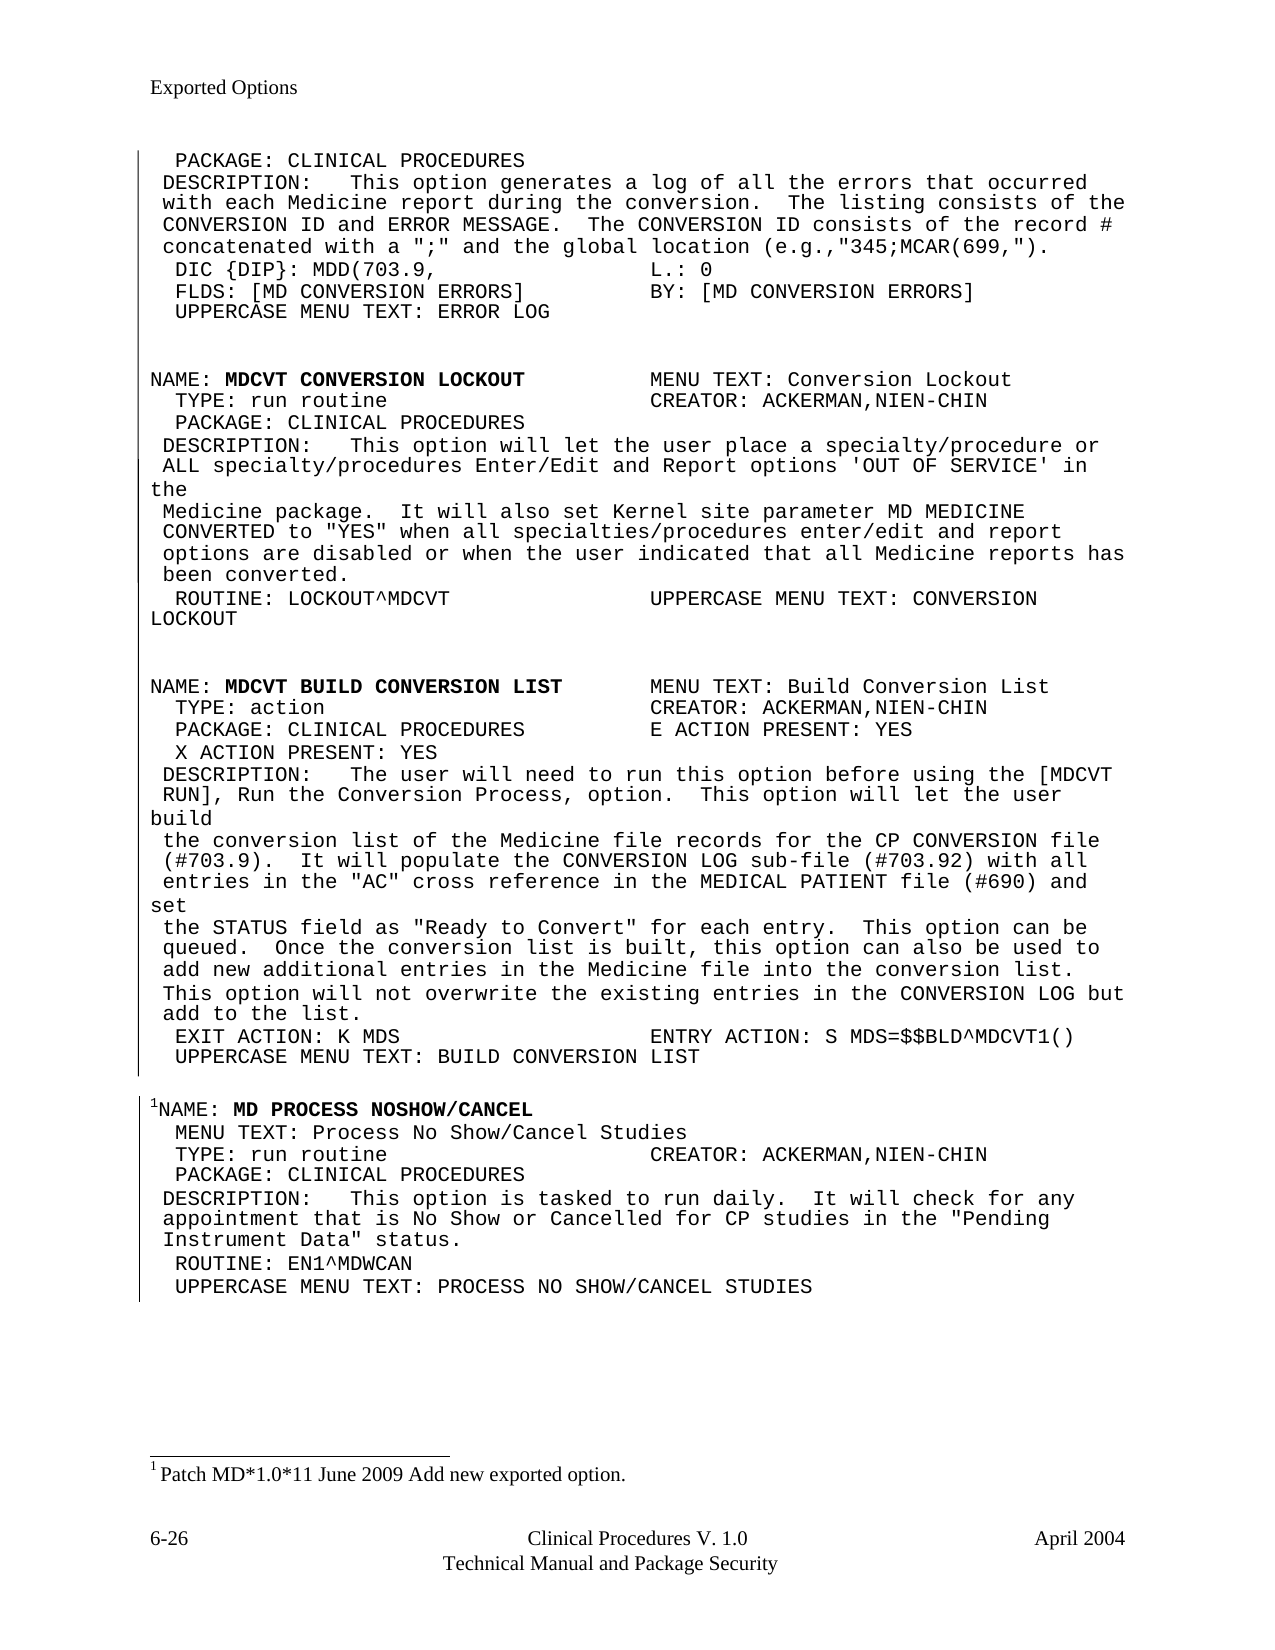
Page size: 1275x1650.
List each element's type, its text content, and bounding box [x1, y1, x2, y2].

text FLDS: [MD CONVERSION ERRORS] BY: [MD CONVERSION ERRORS] UPPERCASE MENU TEXT: ERROR LOG [175, 282, 975, 325]
text DESCRIPTION: This option is tasked to run daily. It will check for any appointment that is No Show or Cancelled for CP studies in the "Pending Instrument Data" status. [162, 1188, 1075, 1253]
text Exported Options [150, 75, 1150, 99]
text This option will not overwrite the existing entries in the CONVERSION LOG but add to the list. [162, 983, 1127, 1026]
text set [150, 895, 1150, 917]
text NAME: MDCVT CONVERSION LOCKOUT MENU TEXT: Conversion Lockout TYPE: run routine CREATOR: ACKERMAN,NIEN-CHIN PACKAGE: CLINICAL PROCEDURES [150, 369, 1013, 436]
text ROUTINE: LOCKOUT^MDCVT UPPERCASE MENU TEXT: CONVERSION LOCKOUT [150, 588, 1038, 632]
text UPPERCASE MENU TEXT: PROCESS NO SHOW/CANCEL STUDIES [175, 1275, 1150, 1298]
text DESCRIPTION: This option will let the user place a specialty/procedure or ALL specialty/procedures Enter/Edit and Report options 'OUT OF SERVICE' in [162, 436, 1100, 479]
text 1NAME: MD PROCESS NOSHOW/CANCEL [150, 1096, 1150, 1122]
text build [150, 808, 1150, 829]
text the [150, 479, 1150, 501]
text DESCRIPTION: This option generates a log of all the errors that occurred with each Medicine report during the conversion. The listing consists of the CONVERSION ID and ERROR MESSAGE. The CONVERSION ID consists of the record # concatenated with a ";" and the global location (e.g.,"345;MCAR(699,"). [162, 172, 1125, 259]
text the conversion list of the Medicine file records for the CP CONVERSION file (#703.9). It will populate the CONVERSION LOG sub-file (#703.92) with all entries in the "AC" cross reference in the MEDICAL PATIENT file (#690) and [162, 830, 1100, 895]
text Medicine package. It will also set Kernel site parameter MD MEDICINE CONVERTED to "YES" when all specialties/procedures enter/edit and report options are disabled or when the user indicated that all Medicine reports has been converted. [162, 501, 1125, 588]
text X ACTION PRESENT: YES [175, 742, 1150, 764]
text the STATUS field as "Ready to Convert" for each entry. This option can be queued. Once the conversion list is built, this option can also be used to add new additional entries in the Medicine file into the conversion list. [162, 917, 1100, 983]
text DESCRIPTION: The user will need to run this option before using the [MDCVT RUN], Run the Conversion Process, option. This option will let the user [162, 764, 1113, 808]
text ROUTINE: EN1^MDWCAN [175, 1253, 1150, 1275]
text PACKAGE: CLINICAL PROCEDURES [175, 149, 1150, 172]
text MENU TEXT: Process No Show/Cancel Studies [175, 1122, 1150, 1144]
text DIC {DIP}: MDD(703.9, L.: 0 [175, 259, 1150, 281]
text NAME: MDCVT BUILD CONVERSION LIST MENU TEXT: Build Conversion List TYPE: action CREATOR: ACKERMAN,NIEN-CHIN PACKAGE: CLINICAL PROCEDURES E ACTION PRESENT: YES [150, 676, 1050, 742]
text EXIT ACTION: K MDS ENTRY ACTION: S MDS=$$BLD^MDCVT1() UPPERCASE MENU TEXT: BUILD CONVERSION LIST [175, 1026, 1075, 1070]
text 1 Patch MD*1.0*11 June 2009 Add new exported option. [150, 1458, 1150, 1486]
text TYPE: run routine CREATOR: ACKERMAN,NIEN-CHIN PACKAGE: CLINICAL PROCEDURES [175, 1144, 988, 1188]
